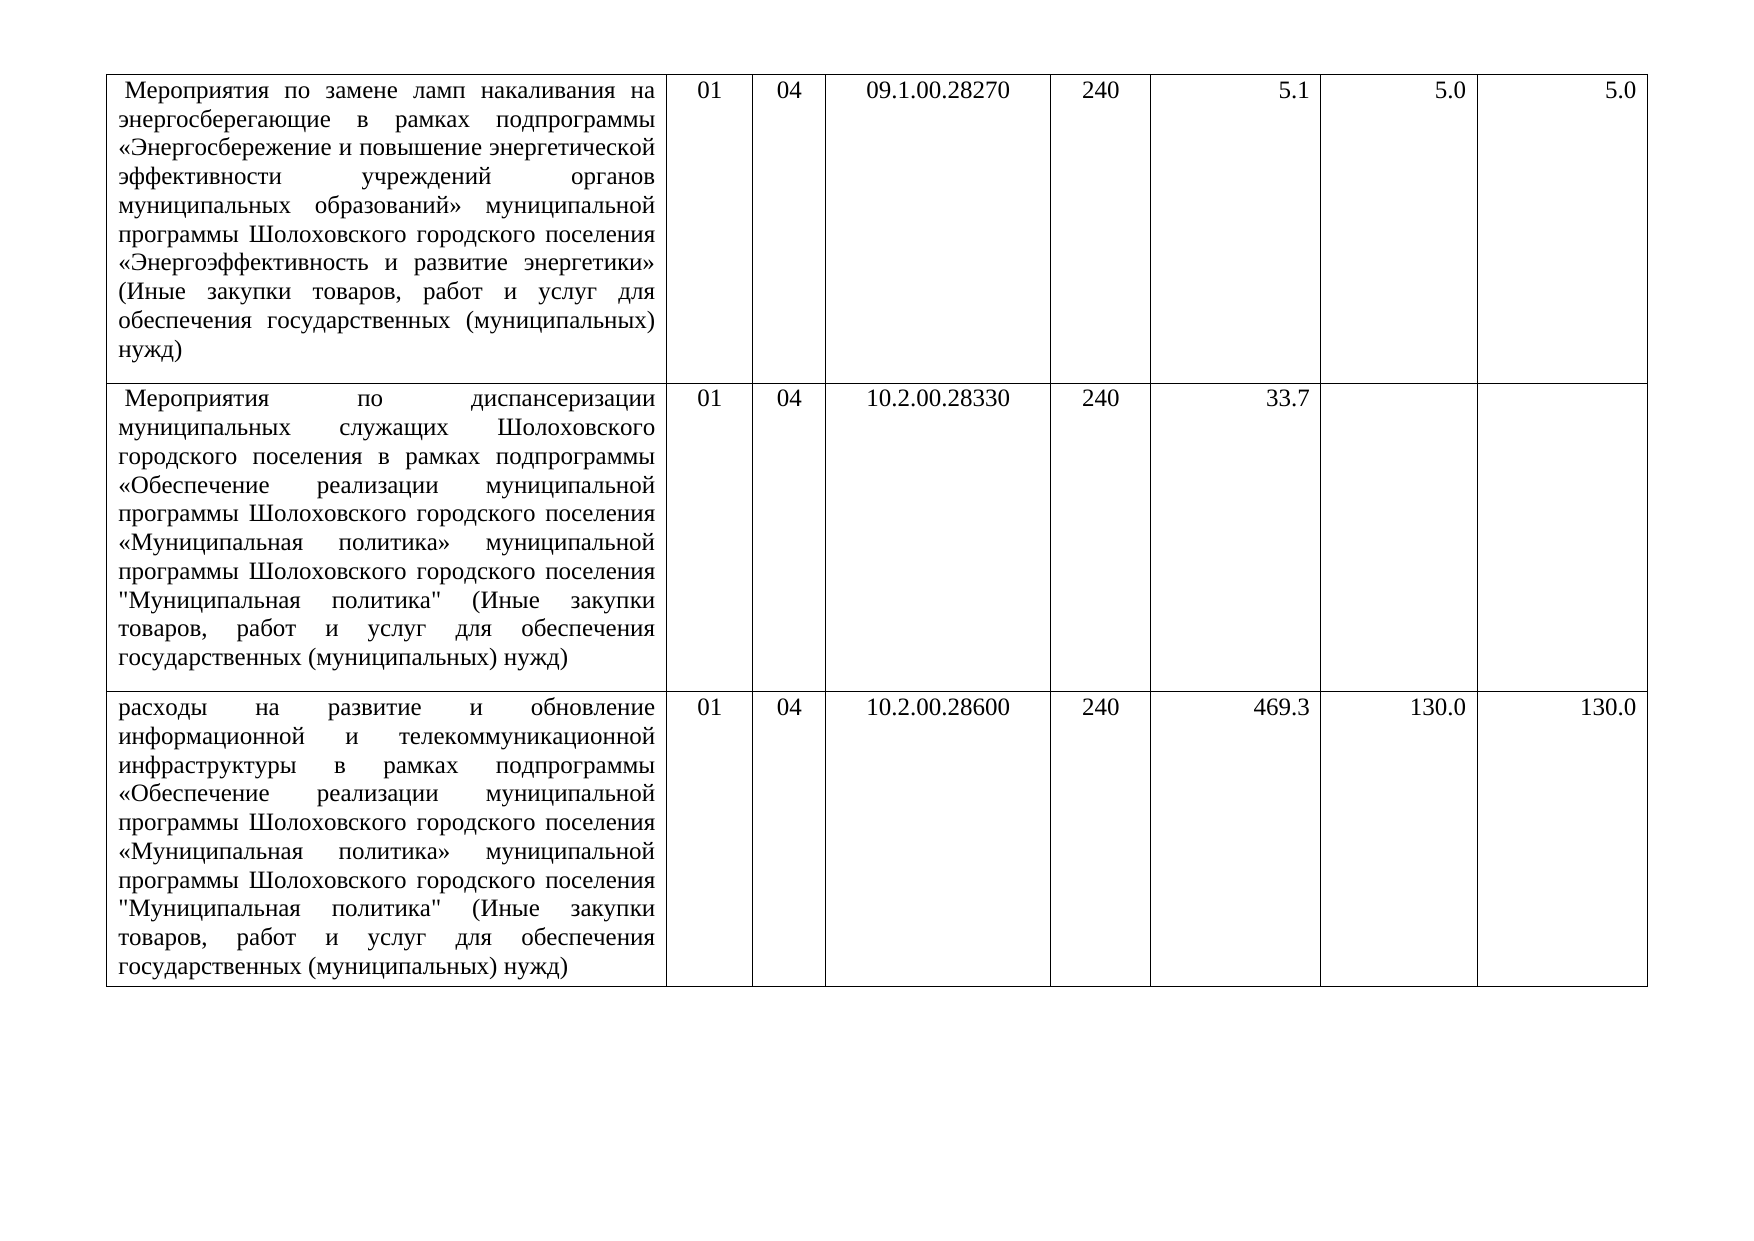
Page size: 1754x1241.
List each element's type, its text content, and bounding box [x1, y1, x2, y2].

table_cell 01 [667, 384, 752, 691]
table_cell 5.0 [1321, 75, 1477, 382]
table_cell расходы на развитие и обновление информационной и телекоммуникационной инфраструктуры в рамках подпрограммы «Обеспечение реализации муниципальной программы Шолоховского городского поселения «Муниципальная политика» муниципальной программы Шолоховского городского поселения "Муниципальная политика" (Иные закупки товаров, работ и услуг для обеспечения государственных (муниципальных) нужд) [107, 692, 666, 986]
table_cell 240 [1051, 384, 1150, 691]
table_cell 01 [667, 75, 752, 382]
table_cell [1478, 384, 1647, 691]
table_cell 5.0 [1478, 75, 1647, 382]
table_cell Мероприятия по замене ламп накаливания на энергосберегающие в рамках подпрограммы «Энергосбережение и повышение энергетической эффективности учреждений органов муниципальных образований» муниципальной программы Шолоховского городского поселения «Энергоэффективность и развитие энергетики» (Иные закупки товаров, работ и услуг для обеспечения государственных (муниципальных) нужд) [107, 75, 666, 382]
table_cell 240 [1051, 75, 1150, 382]
table_cell Мероприятия по диспансеризации муниципальных служащих Шолоховского городского поселения в рамках подпрограммы «Обеспечение реализации муниципальной программы Шолоховского городского поселения «Муниципальная политика» муниципальной программы Шолоховского городского поселения "Муниципальная политика" (Иные закупки товаров, работ и услуг для обеспечения государственных (муниципальных) нужд) [107, 384, 666, 691]
table_cell 130.0 [1321, 692, 1477, 986]
table_cell 10.2.00.28330 [826, 384, 1050, 691]
table_cell 04 [753, 692, 825, 986]
table_cell 09.1.00.28270 [826, 75, 1050, 382]
table_cell 01 [667, 692, 752, 986]
table_cell 04 [753, 384, 825, 691]
table_cell 04 [753, 75, 825, 382]
table_cell 469.3 [1151, 692, 1320, 986]
table_cell 5.1 [1151, 75, 1320, 382]
table_cell [1321, 384, 1477, 691]
table_cell 130.0 [1478, 692, 1647, 986]
table_cell 240 [1051, 692, 1150, 986]
table_cell 10.2.00.28600 [826, 692, 1050, 986]
table_cell 33.7 [1151, 384, 1320, 691]
